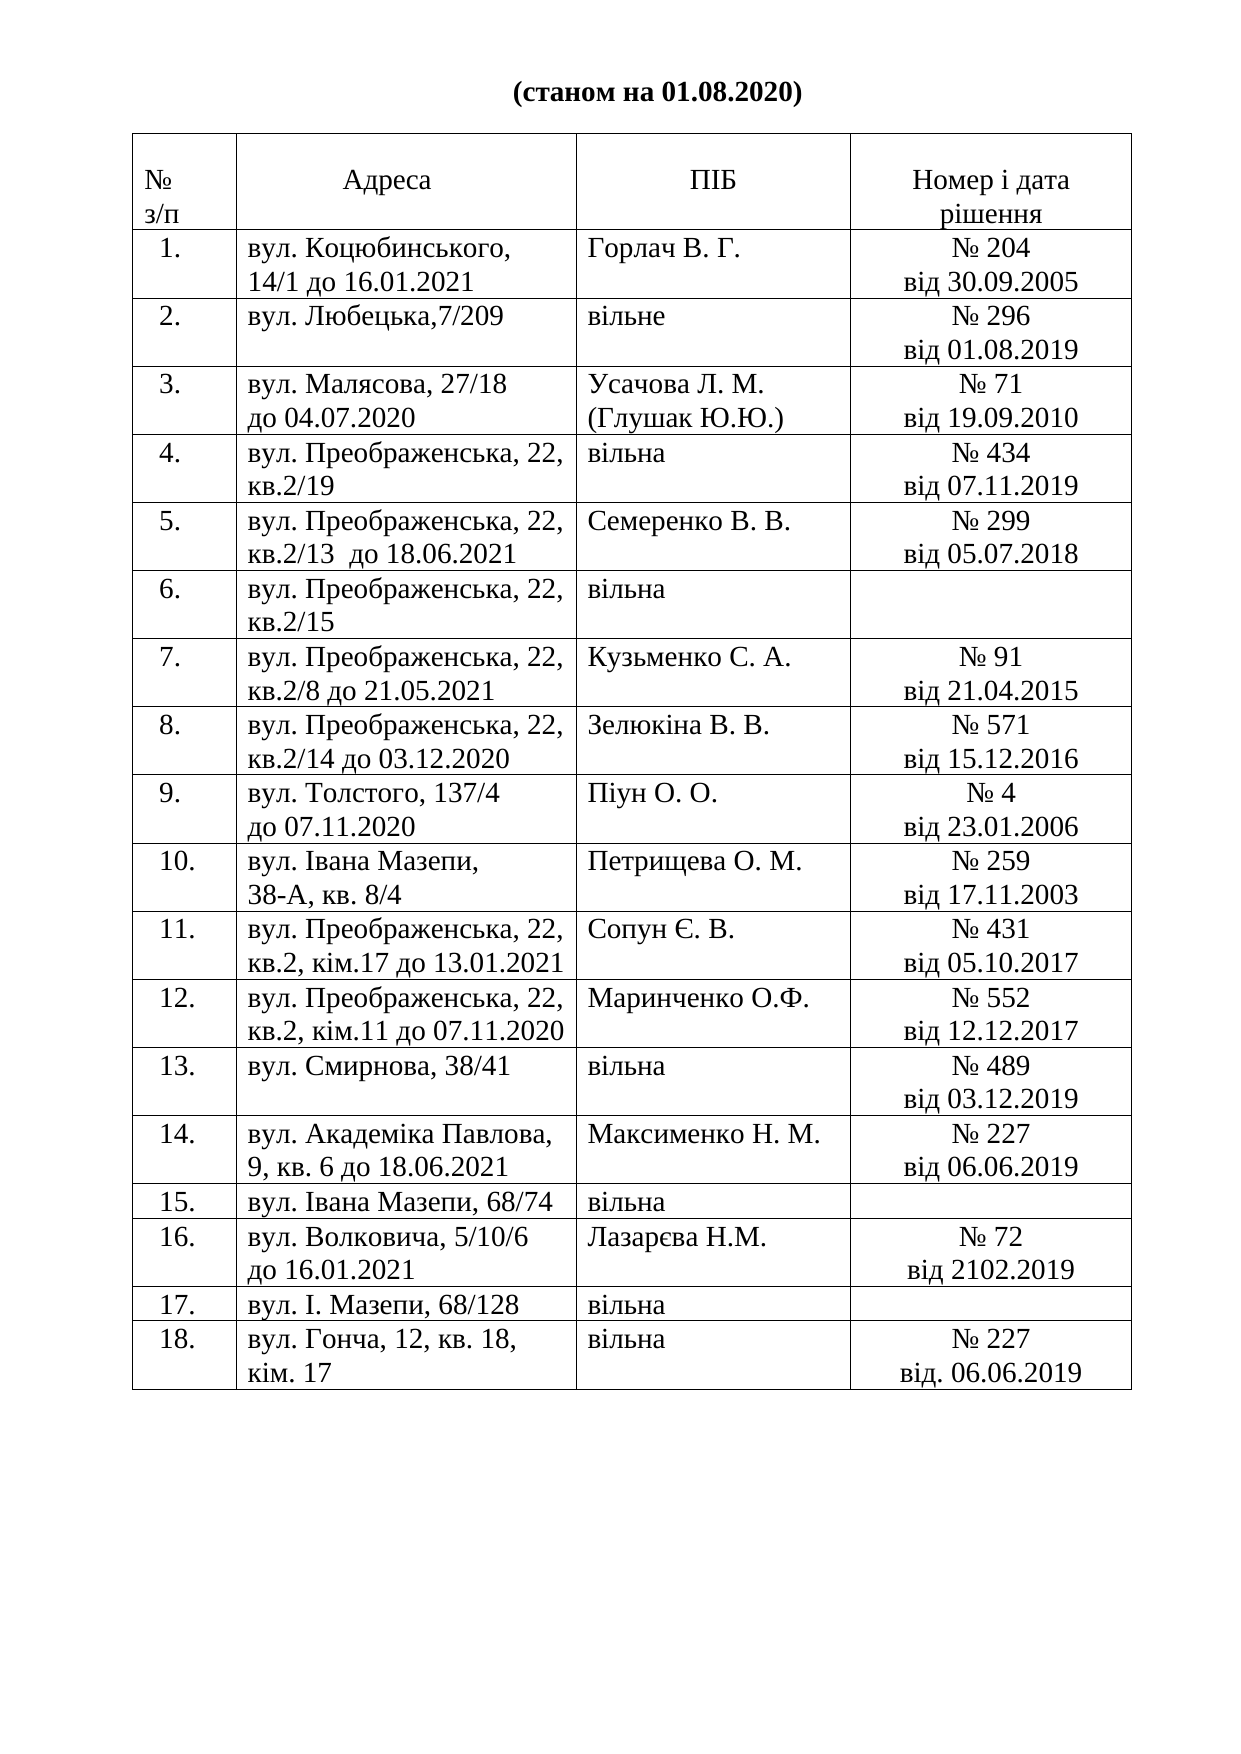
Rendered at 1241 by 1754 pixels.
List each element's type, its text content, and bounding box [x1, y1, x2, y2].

table_cell вільна [577, 435, 850, 502]
table_cell № 72 від 2102.2019 [851, 1219, 1131, 1286]
table_cell № 299 від 05.07.2018 [851, 503, 1131, 570]
table_cell Лазарєва Н.М. [577, 1219, 850, 1286]
table_cell вул. Любецька,7/209 [237, 299, 576, 366]
table_header Адреса [237, 134, 576, 229]
table_header № з/п [133, 134, 236, 229]
table_cell Семеренко В. В. [577, 503, 850, 570]
table_cell [133, 230, 236, 297]
table_cell вул. Гонча, 12, кв. 18, кім. 17 [237, 1321, 576, 1388]
table_cell вул. Академіка Павлова, 9, кв. 6 до 18.06.2021 [237, 1116, 576, 1183]
table_cell вул. Преображенська, 22, кв.2, кім.17 до 13.01.2021 [237, 912, 576, 979]
table_cell [851, 1184, 1131, 1218]
table_cell [851, 571, 1131, 638]
table_cell вільне [577, 299, 850, 366]
table_cell [851, 1287, 1131, 1320]
table_cell [133, 299, 236, 366]
table_cell вул. Івана Мазепи, 68/74 [237, 1184, 576, 1218]
table_cell вільна [577, 1321, 850, 1388]
table_cell [133, 775, 236, 842]
table_cell [133, 367, 236, 434]
table_cell № 259 від 17.11.2003 [851, 844, 1131, 911]
table_cell № 204 від 30.09.2005 [851, 230, 1131, 297]
table_cell вул. Преображенська, 22, кв.2/14 до 03.12.2020 [237, 707, 576, 774]
table_cell [133, 1184, 236, 1218]
table_cell [133, 503, 236, 570]
table_cell [133, 571, 236, 638]
table_cell [133, 1048, 236, 1115]
table_cell Усачова Л. М. (Глушак Ю.Ю.) [577, 367, 850, 434]
table_cell [133, 1219, 236, 1286]
table_cell Сопун Є. В. [577, 912, 850, 979]
table_cell Горлач В. Г. [577, 230, 850, 297]
table_cell вул. Преображенська, 22, кв.2/13 до 18.06.2021 [237, 503, 576, 570]
table_header Номер і дата рішення [851, 134, 1131, 229]
table_cell № 434 від 07.11.2019 [851, 435, 1131, 502]
table_cell вільна [577, 1287, 850, 1320]
table_cell № 571 від 15.12.2016 [851, 707, 1131, 774]
table_cell № 552 від 12.12.2017 [851, 980, 1131, 1047]
table_cell вул. Преображенська, 22, кв.2/15 [237, 571, 576, 638]
table_cell вул. Преображенська, 22, кв.2/8 до 21.05.2021 [237, 639, 576, 706]
table_cell Петрищева О. М. [577, 844, 850, 911]
table_cell вул. Толстого, 137/4 до 07.11.2020 [237, 775, 576, 842]
table_cell Зелюкіна В. В. [577, 707, 850, 774]
table_cell № 227 від. 06.06.2019 [851, 1321, 1131, 1388]
table_cell [133, 912, 236, 979]
table_cell вул. І. Мазепи, 68/128 [237, 1287, 576, 1320]
table_cell [133, 844, 236, 911]
table_cell № 4 від 23.01.2006 [851, 775, 1131, 842]
table_cell [133, 707, 236, 774]
table_cell № 296 від 01.08.2019 [851, 299, 1131, 366]
table_cell № 91 від 21.04.2015 [851, 639, 1131, 706]
table_cell вул. Смирнова, 38/41 [237, 1048, 576, 1115]
table_cell вул. Івана Мазепи, 38-А, кв. 8/4 [237, 844, 576, 911]
table_cell № 489 від 03.12.2019 [851, 1048, 1131, 1115]
table_cell Максименко Н. М. [577, 1116, 850, 1183]
table_cell вул. Преображенська, 22, кв.2, кім.11 до 07.11.2020 [237, 980, 576, 1047]
table_cell вільна [577, 571, 850, 638]
table_cell № 71 від 19.09.2010 [851, 367, 1131, 434]
table_cell [133, 980, 236, 1047]
table_cell вул. Коцюбинського, 14/1 до 16.01.2021 [237, 230, 576, 297]
table_cell вул. Преображенська, 22, кв.2/19 [237, 435, 576, 502]
table_cell № 431 від 05.10.2017 [851, 912, 1131, 979]
table_cell вул. Волковича, 5/10/6 до 16.01.2021 [237, 1219, 576, 1286]
table_cell Маринченко О.Ф. [577, 980, 850, 1047]
table_cell [133, 1116, 236, 1183]
table_cell Кузьменко С. А. [577, 639, 850, 706]
table_cell [133, 435, 236, 502]
table_cell [133, 1287, 236, 1320]
text (станом на 01.08.2020) [177, 74, 1152, 107]
table_cell [133, 639, 236, 706]
table_cell [133, 1321, 236, 1388]
table_cell № 227 від 06.06.2019 [851, 1116, 1131, 1183]
table_header ПІБ [577, 134, 850, 229]
table_cell Піун О. О. [577, 775, 850, 842]
table_cell вільна [577, 1048, 850, 1115]
table_cell вул. Малясова, 27/18 до 04.07.2020 [237, 367, 576, 434]
table_cell вільна [577, 1184, 850, 1218]
